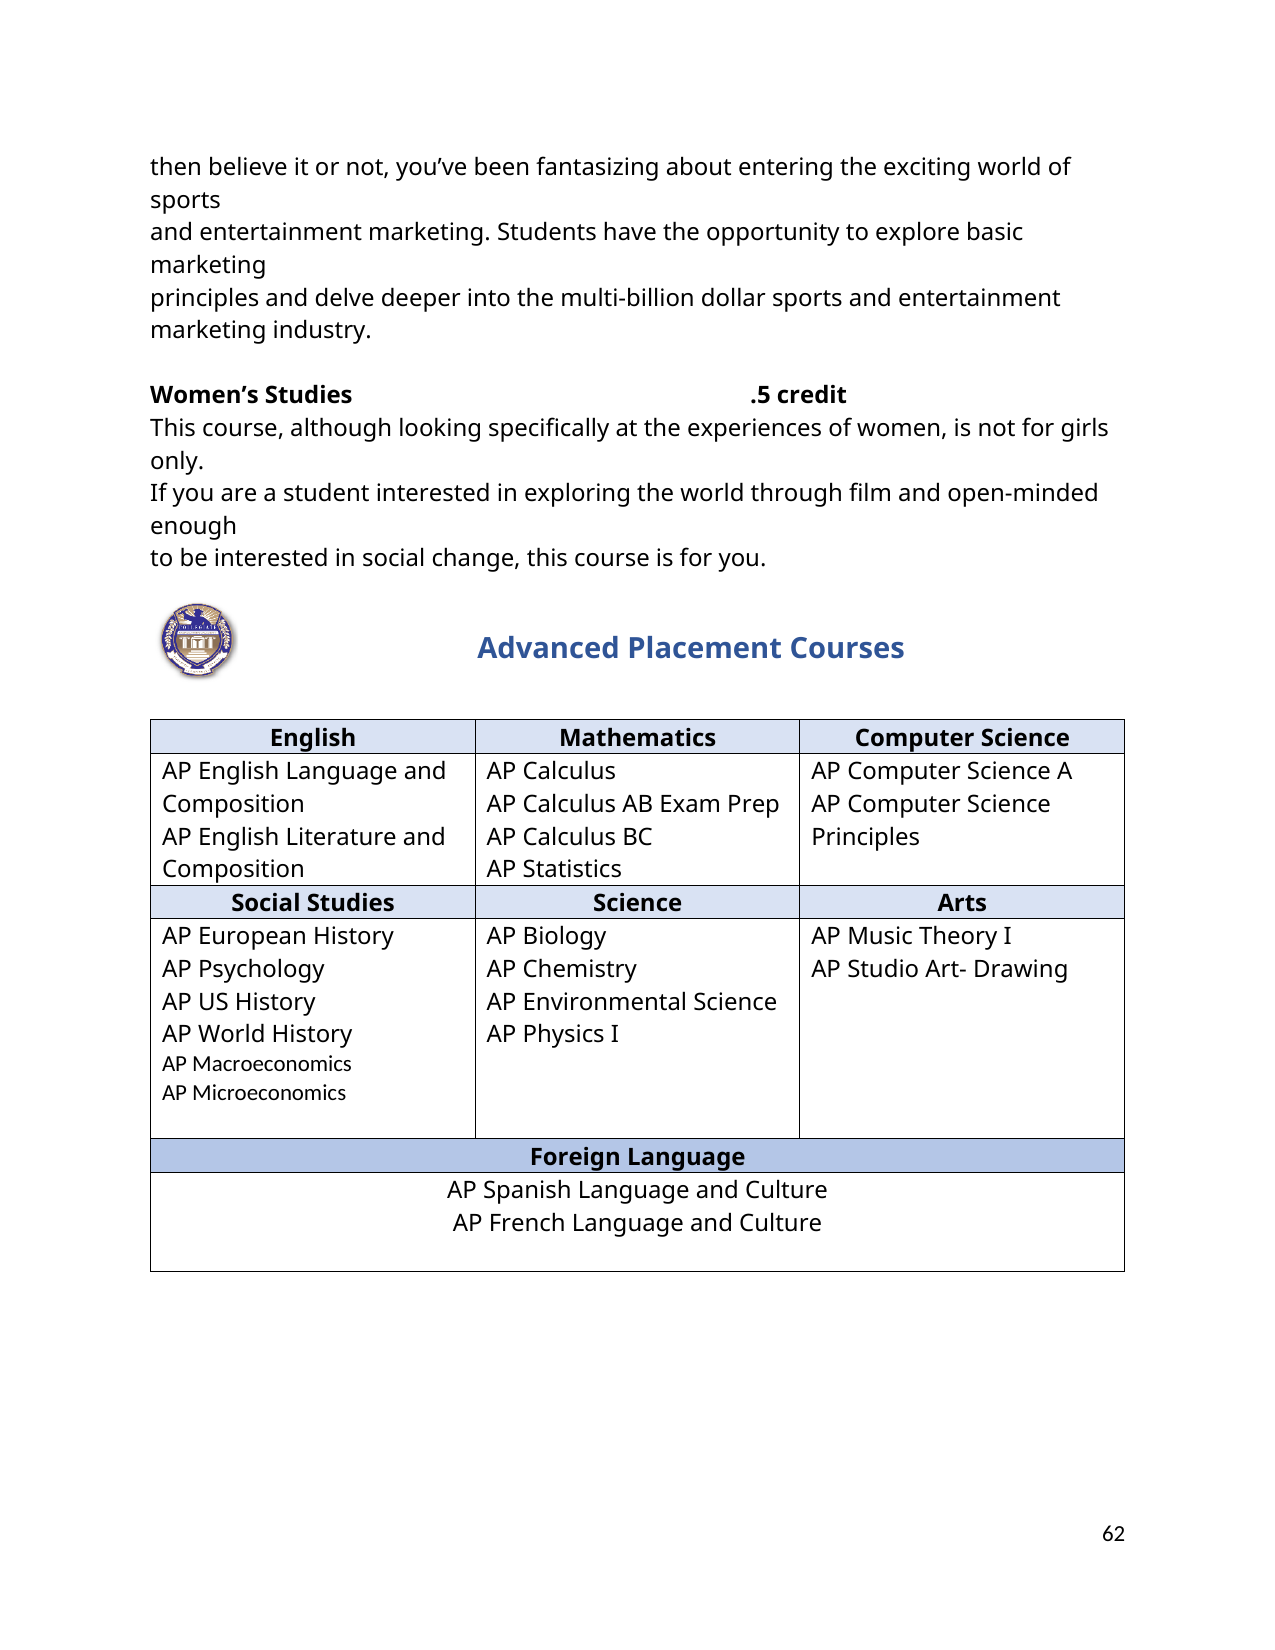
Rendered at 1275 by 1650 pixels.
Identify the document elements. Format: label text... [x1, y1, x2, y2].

text This course, although looking specifically at the experiences of women, is not for girls only. [150, 411, 1125, 476]
table_header English [151, 720, 475, 753]
picture [153, 599, 238, 681]
table_header Computer Science [800, 720, 1124, 753]
table_cell AP Calculus AP Calculus AB Exam Prep AP Calculus BC AP Statistics [476, 754, 799, 884]
text Women’s Studies .5 credit [150, 378, 1125, 411]
table_cell AP Biology AP Chemistry AP Environmental Science AP Physics I [476, 919, 799, 1138]
table_header Mathematics [476, 720, 799, 753]
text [150, 150, 1125, 215]
text If you are a student interested in exploring the world through film and open-minded enough [150, 476, 1125, 541]
table_cell AP Spanish Language and Culture AP French Language and Culture [151, 1173, 1124, 1271]
table_cell Social Studies [151, 886, 475, 918]
text principles and delve deeper into the multi-billion dollar sports and entertainment [150, 280, 1125, 313]
table_cell Foreign Language [151, 1139, 1124, 1172]
table_cell AP English Language and Composition AP English Literature and Composition [151, 754, 475, 884]
text to be interested in social change, this course is for you. [150, 541, 1125, 574]
text marketing industry. [150, 313, 1125, 346]
table_cell AP Computer Science A AP Computer Science Principles [800, 754, 1124, 884]
text and entertainment marketing. Students have the opportunity to explore basic marketing [150, 215, 1125, 280]
table_cell AP European History AP Psychology AP US History AP World History AP Macroeconomics AP Microeconomics [151, 919, 475, 1138]
table_cell AP Music Theory I AP Studio Art- Drawing [800, 919, 1124, 1138]
table_cell Arts [800, 886, 1124, 918]
table_cell Science [476, 886, 799, 918]
text Advanced Placement Courses [238, 627, 1125, 667]
